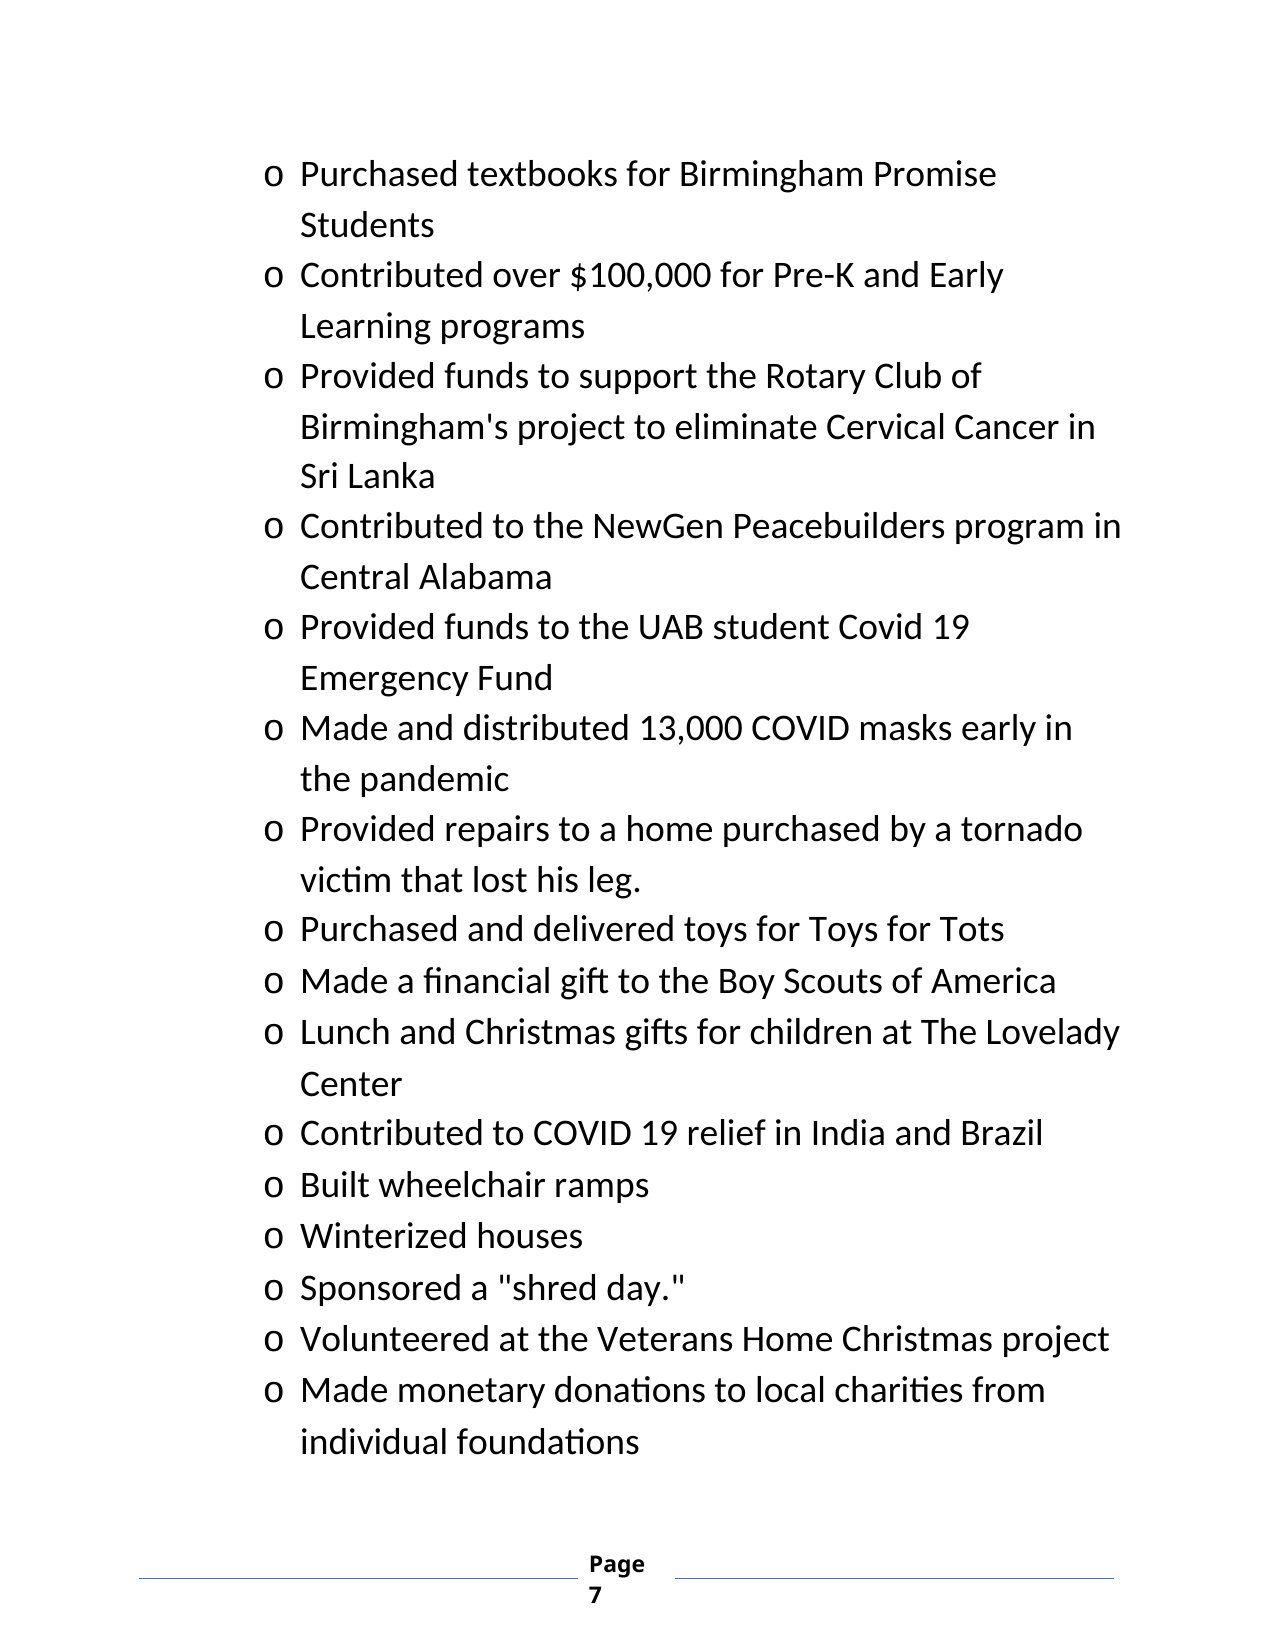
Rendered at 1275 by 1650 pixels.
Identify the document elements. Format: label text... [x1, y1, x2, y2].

list Contributed to the NewGen Peacebuilders program in Central Alabama [262, 502, 1125, 599]
list Volunteered at the Veterans Home Christmas project [262, 1315, 1125, 1363]
list Provided funds to the UAB student Covid 19 Emergency Fund [262, 603, 1125, 700]
list Provided repairs to a home purchased by a tornado victim that lost his leg. [262, 804, 1125, 902]
list Made and distributed 13,000 COVID masks early in the pandemic [262, 704, 1125, 801]
list Contributed to COVID 19 relief in India and Brazil [262, 1109, 1125, 1157]
list Winterized houses [262, 1212, 1125, 1260]
list Purchased and delivered toys for Toys for Tots [262, 905, 1125, 953]
list Purchased textbooks for Birmingham Promise Students [262, 150, 1125, 247]
list Made a financial gift to the Boy Scouts of America [262, 957, 1125, 1004]
list Lunch and Christmas gifts for children at The Lovelady Center [262, 1008, 1125, 1105]
list Made monetary donations to local charities from individual foundations [262, 1366, 1125, 1463]
list Built wheelchair ramps [262, 1161, 1125, 1208]
list Provided funds to support the Rotary Club of Birmingham's project to eliminate Cervical Cancer in Sri Lanka [262, 352, 1125, 498]
list Contributed over $100,000 for Pre-K and Early Learning programs [262, 251, 1125, 348]
list Sponsored a "shred day." [262, 1263, 1125, 1311]
